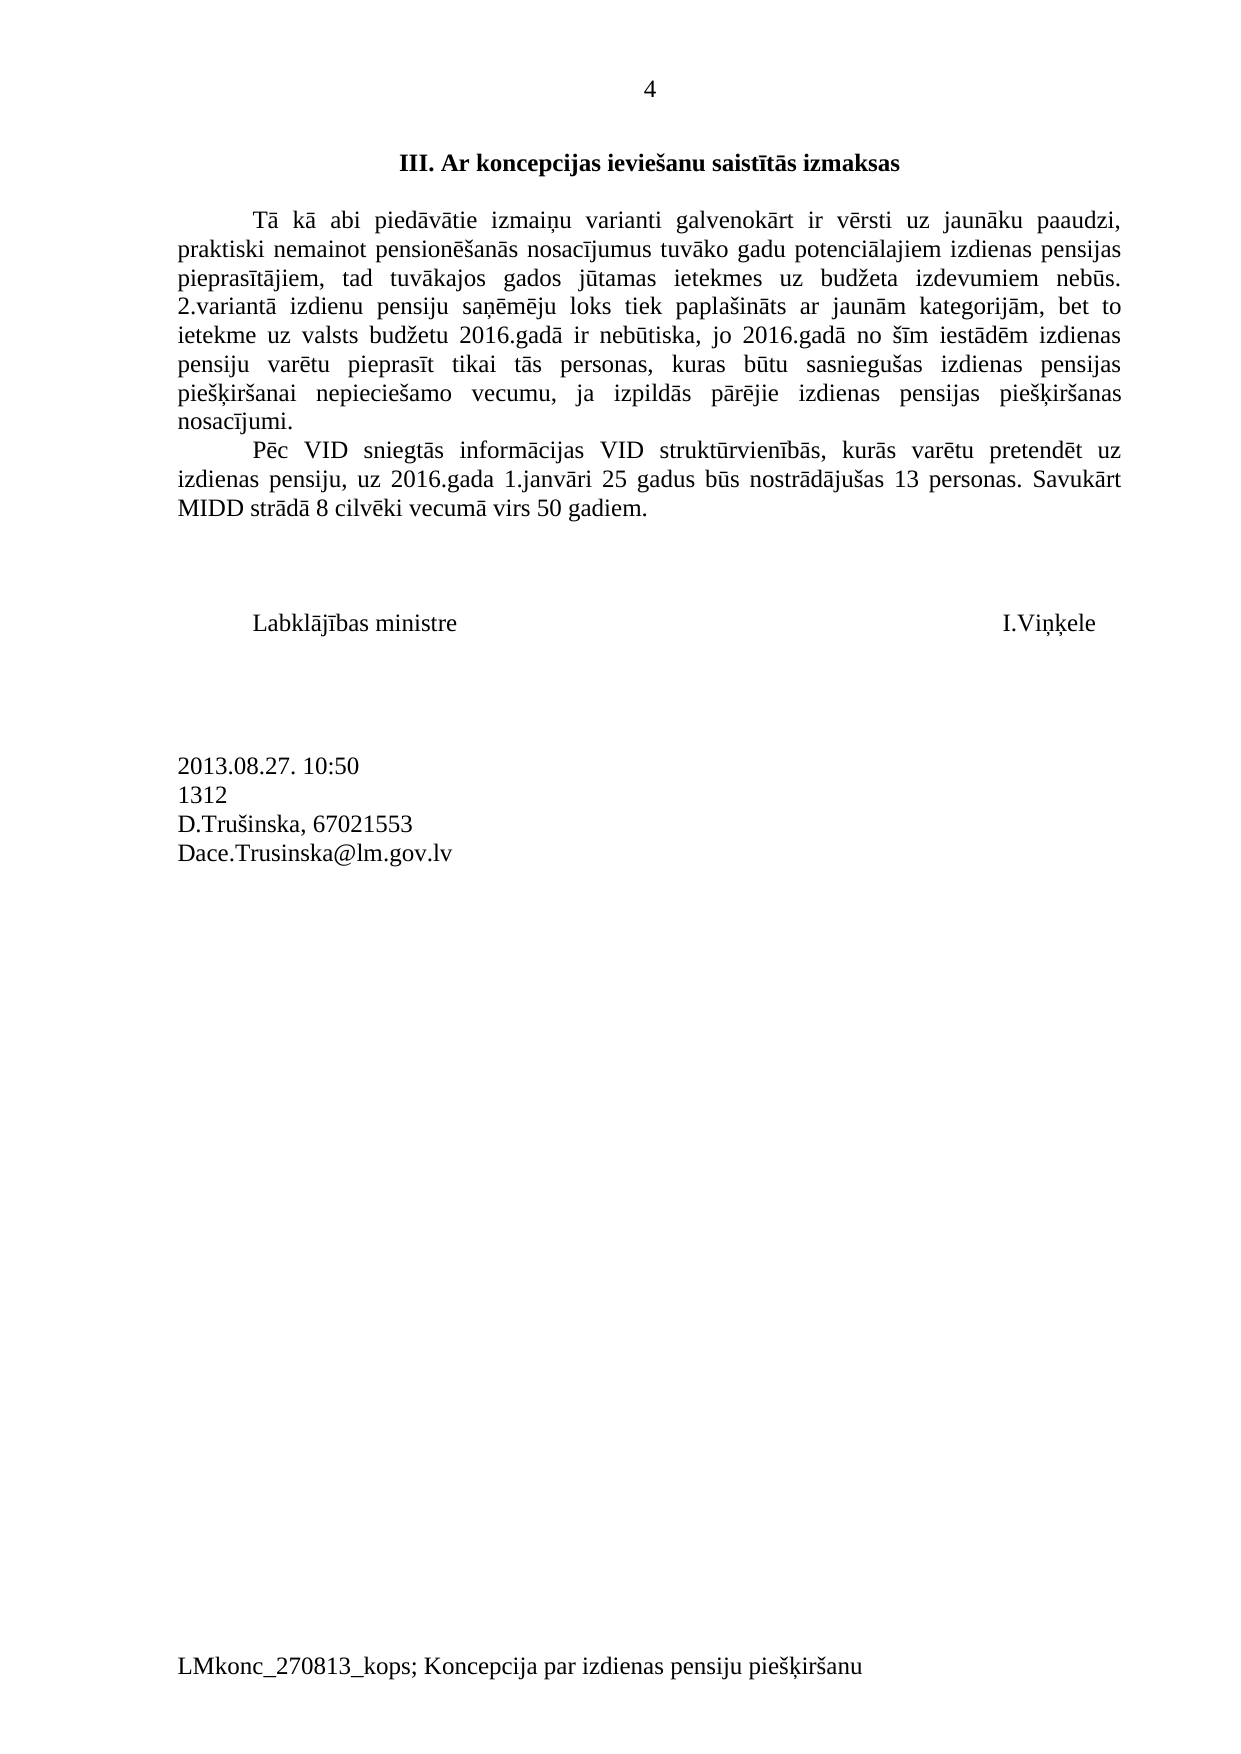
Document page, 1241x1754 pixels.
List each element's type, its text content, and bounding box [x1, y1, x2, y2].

text 1312 [177, 780, 1122, 809]
text Tā kā abi piedāvātie izmaiņu varianti galvenokārt ir vērsti uz jaunāku paaudzi, praktiski nemainot pensionēšanās nosacījumus tuvāko gadu potenciālajiem izdienas pensijas pieprasītājiem, tad tuvākajos gados jūtamas ietekmes uz budžeta izdevumiem nebūs. 2.variantā izdienu pensiju saņēmēju loks tiek paplašināts ar jaunām kategorijām, bet to ietekme uz valsts budžetu 2016.gadā ir nebūtiska, jo 2016.gadā no šīm iestādēm izdienas pensiju varētu pieprasīt tikai tās personas, kuras būtu sasniegušas izdienas pensijas piešķiršanai nepieciešamo vecumu, ja izpildās pārējie izdienas pensijas piešķiršanas nosacījumi. [177, 205, 1122, 435]
text III. Ar koncepcijas ieviešanu saistītās izmaksas [177, 148, 1122, 176]
text Dace.Trusinska@lm.gov.lv [177, 838, 1122, 866]
text 2013.08.27. 10:50 [177, 751, 1122, 780]
text Pēc VID sniegtās informācijas VID struktūrvienībās, kurās varētu pretendēt uz izdienas pensiju, uz 2016.gada 1.janvāri 25 gadus būs nostrādājušas 13 personas. Savukārt MIDD strādā 8 cilvēki vecumā virs 50 gadiem. [177, 435, 1122, 521]
text Labklājības ministre I.Viņķele [177, 608, 1122, 636]
text D.Trušinska, 67021553 [177, 809, 1122, 838]
